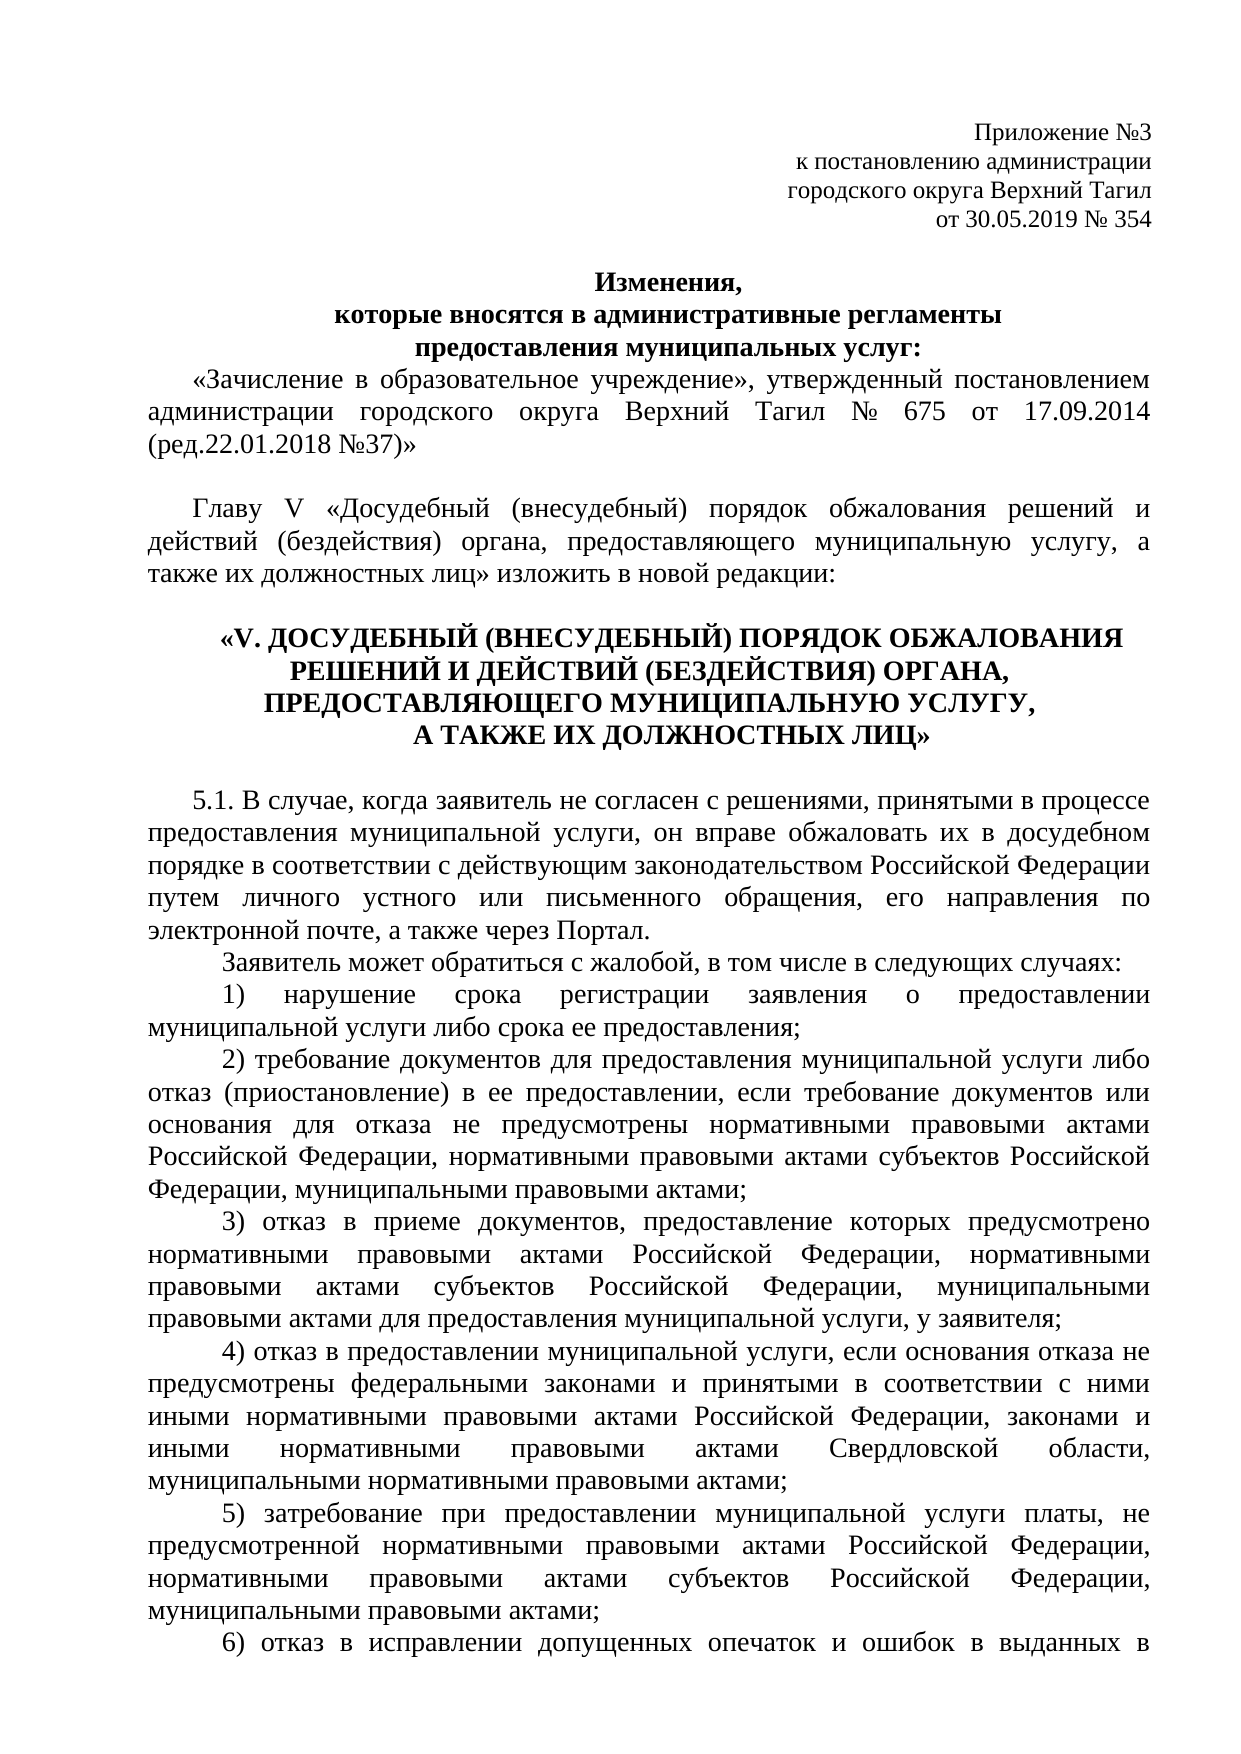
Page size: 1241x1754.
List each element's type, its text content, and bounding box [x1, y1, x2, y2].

text 3) отказ в приеме документов, предоставление которых предусмотрено нормативными правовыми актами Российской Федерации, нормативными правовыми актами субъектов Российской Федерации, муниципальными правовыми актами для предоставления муниципальной услуги, у заявителя; [148, 1204, 1152, 1334]
title городского округа Верхний Тагил [223, 175, 1152, 204]
text 5) затребование при предоставлении муниципальной услуги платы, не предусмотренной нормативными правовыми актами Российской Федерации, нормативными правовыми актами субъектов Российской Федерации, муниципальными правовыми актами; [148, 1496, 1152, 1625]
title к постановлению администрации [223, 146, 1152, 175]
title Приложение №3 [223, 117, 1152, 146]
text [148, 1625, 1152, 1658]
title предоставления муниципальных услуг: [185, 329, 1152, 362]
title которые вносятся в административные регламенты [185, 297, 1152, 329]
title от 30.05.2019 № 354 [223, 204, 1152, 232]
text Главу V «Досудебный (внесудебный) порядок обжалования решений и действий (бездействия) органа, предоставляющего муниципальную услугу, а также их должностных лиц» изложить в новой редакции: [148, 492, 1152, 589]
text «V. ДОСУДЕБНЫЙ (ВНЕСУДЕБНЫЙ) ПОРЯДОК ОБЖАЛОВАНИЯ РЕШЕНИЙ И ДЕЙСТВИЙ (БЕЗДЕЙСТВИЯ) ОРГАНА, ПРЕДОСТАВЛЯЮЩЕГО МУНИЦИПАЛЬНУЮ УСЛУГУ, [148, 621, 1152, 718]
title Изменения, [185, 265, 1152, 297]
text 5.1. В случае, когда заявитель не согласен с решениями, принятыми в процессе предоставления муниципальной услуги, он вправе обжаловать их в досудебном порядке в соответствии с действующим законодательством Российской Федерации путем личного устного или письменного обращения, его направления по электронной почте, а также через Портал. [148, 783, 1152, 945]
text 1) нарушение срока регистрации заявления о предоставлении муниципальной услуги либо срока ее предоставления; [148, 977, 1152, 1042]
text Заявитель может обратиться с жалобой, в том числе в следующих случаях: [148, 945, 1152, 977]
text 4) отказ в предоставлении муниципальной услуги, если основания отказа не предусмотрены федеральными законами и принятыми в соответствии с ними иными нормативными правовыми актами Российской Федерации, законами и иными нормативными правовыми актами Свердловской области, муниципальными нормативными правовыми актами; [148, 1334, 1152, 1496]
text А ТАКЖЕ ИХ ДОЛЖНОСТНЫХ ЛИЦ» [148, 718, 1152, 751]
text 2) требование документов для предоставления муниципальной услуги либо отказ (приостановление) в ее предоставлении, если требование документов или основания для отказа не предусмотрены нормативными правовыми актами Российской Федерации, нормативными правовыми актами субъектов Российской Федерации, муниципальными правовыми актами; [148, 1042, 1152, 1204]
text «Зачисление в образовательное учреждение», утвержденный постановлением администрации городского округа Верхний Тагил № 675 от 17.09.2014 (ред.22.01.2018 №37)» [148, 362, 1152, 459]
